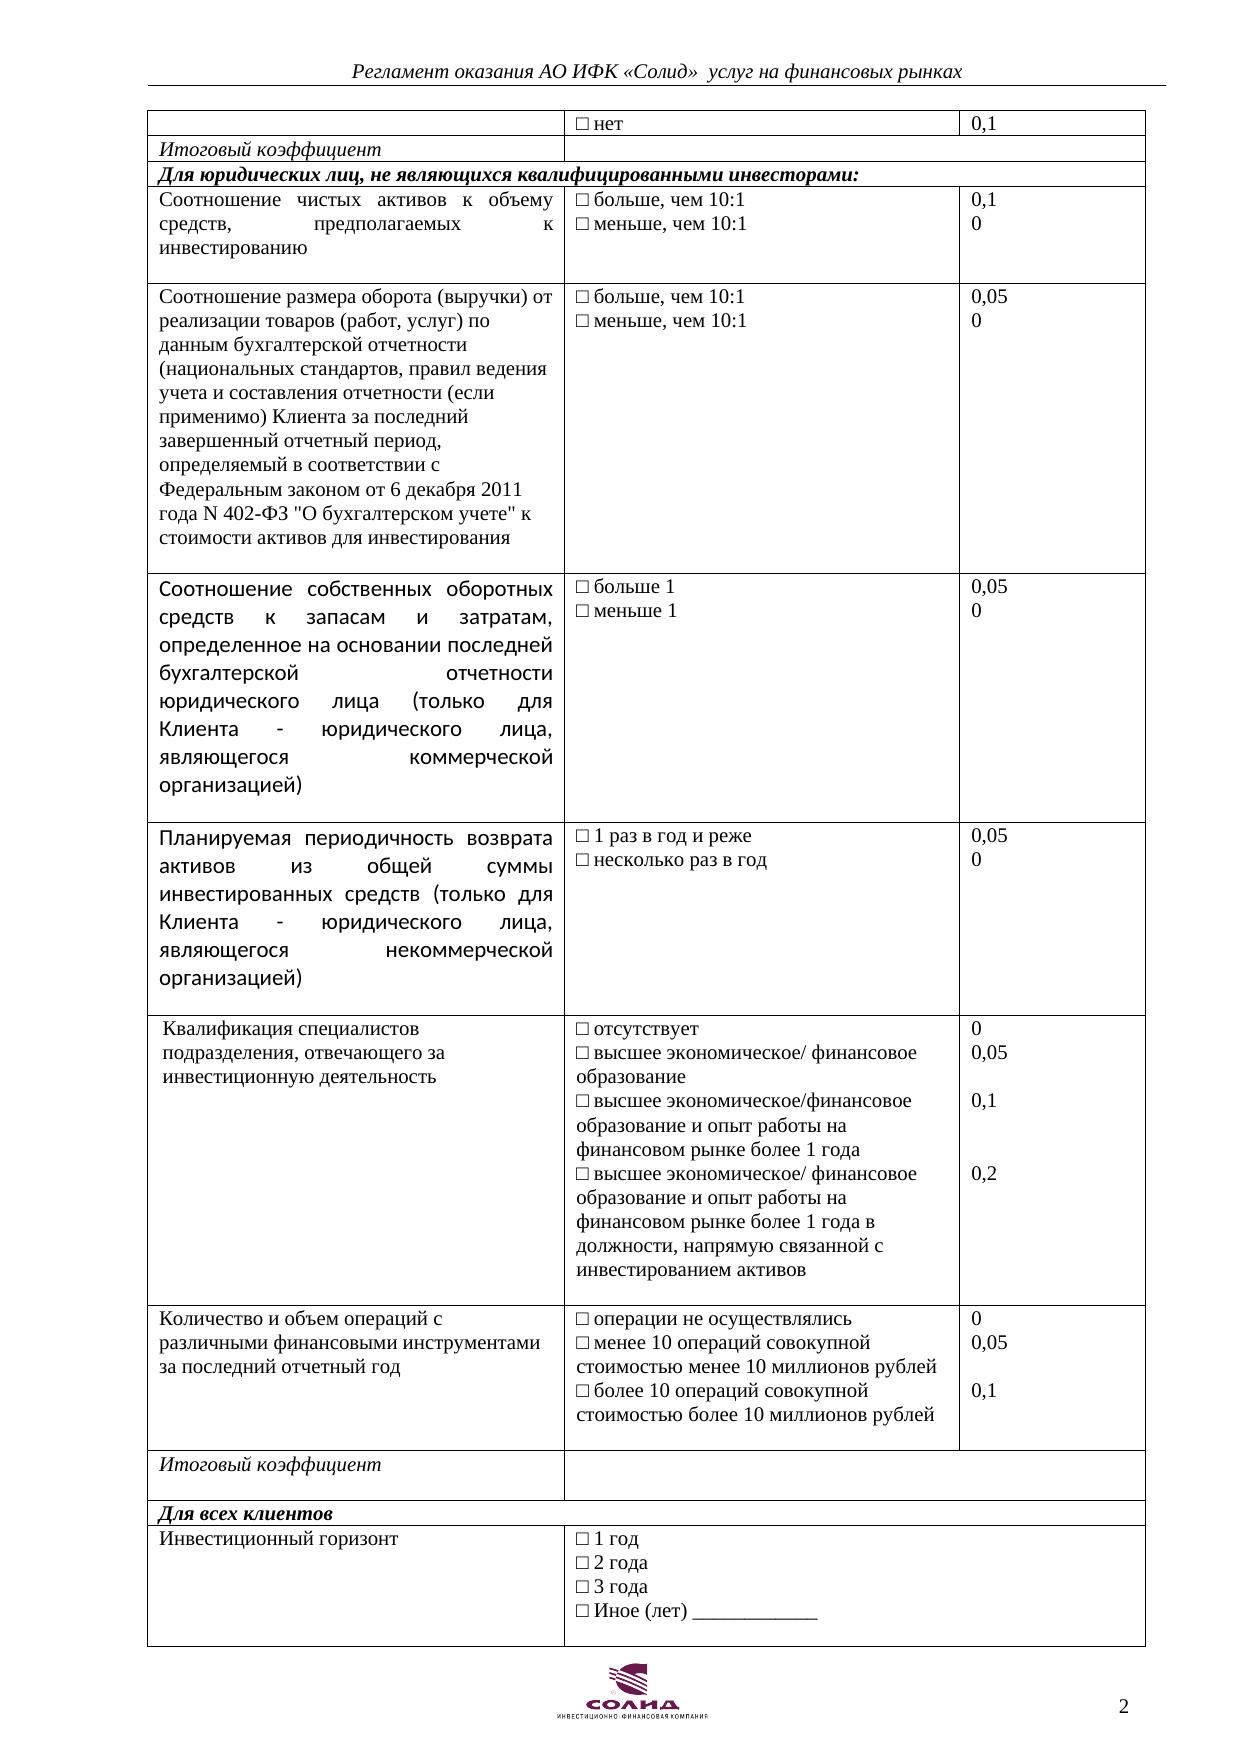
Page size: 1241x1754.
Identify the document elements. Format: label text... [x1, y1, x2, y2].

table_cell 0 0,05 0,1 0,2 [960, 1016, 1145, 1305]
table_cell □ больше 1 □ меньше 1 [565, 574, 959, 822]
table_cell □ 1 год □ 2 года □ 3 года □ Иное (лет) ____________ [565, 1526, 1145, 1646]
table_cell Соотношение чистых активов к объему средств, предполагаемых к инвестированию [148, 187, 564, 283]
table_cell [565, 111, 959, 135]
table_cell 0 0,01 0,1 [960, 111, 1145, 135]
table_cell □ больше, чем 10:1 □ меньше, чем 10:1 [565, 187, 959, 283]
table_cell Соотношение собственных оборотных средств к запасам и затратам, определенное на основании последней бухгалтерской отчетности юридического лица (только для Клиента - юридического лица, являющегося коммерческой организацией) [148, 574, 564, 822]
table_cell □ отсутствует □ высшее экономическое/ финансовое образование □ высшее экономическое/финансовое образование и опыт работы на финансовом рынке более 1 года □ высшее экономическое/ финансовое образование и опыт работы на финансовом рынке более 1 года в должности, напрямую связанной с инвестированием активов [565, 1016, 959, 1305]
table_cell □ больше, чем 10:1 □ меньше, чем 10:1 [565, 284, 959, 573]
table_cell Итоговый коэффициент [148, 1451, 564, 1499]
table_cell Итоговый коэффициент [148, 136, 564, 161]
table_cell Квалификация специалистов подразделения, отвечающего за инвестиционную деятельность [148, 1016, 564, 1305]
table_cell Соотношение размера оборота (выручки) от реализации товаров (работ, услуг) по данным бухгалтерской отчетности (национальных стандартов, правил ведения учета и составления отчетности (если применимо) Клиента за последний завершенный отчетный период, определяемый в соответствии с Федеральным законом от 6 декабря 2011 года N 402-ФЗ "О бухгалтерском учете" к стоимости активов для инвестирования [148, 284, 564, 573]
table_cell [148, 111, 564, 135]
table_cell Планируемая периодичность возврата активов из общей суммы инвестированных средств (только для Клиента - юридического лица, являющегося некоммерческой организацией) [148, 823, 564, 1015]
table_cell 0,05 0 [960, 574, 1145, 822]
table_cell Для всех клиентов [148, 1501, 1145, 1525]
table_cell 0,05 0 [960, 284, 1145, 573]
table_cell [565, 136, 1145, 161]
table_cell Для юридических лиц, не являющихся квалифицированными инвесторами: [148, 162, 1145, 186]
table_cell 0,1 0 [960, 187, 1145, 283]
table_cell □ 1 раз в год и реже □ несколько раз в год [565, 823, 959, 1015]
table_cell □ операции не осуществлялись □ менее 10 операций совокупной стоимостью менее 10 миллионов рублей □ более 10 операций совокупной стоимостью более 10 миллионов рублей [565, 1306, 959, 1450]
table_cell Инвестиционный горизонт [148, 1526, 564, 1646]
table_cell 0 0,05 0,1 [960, 1306, 1145, 1450]
table_cell 0,05 0 [960, 823, 1145, 1015]
table_cell Количество и объем операций с различными финансовыми инструментами за последний отчетный год [148, 1306, 564, 1450]
table_cell [565, 1451, 1145, 1499]
